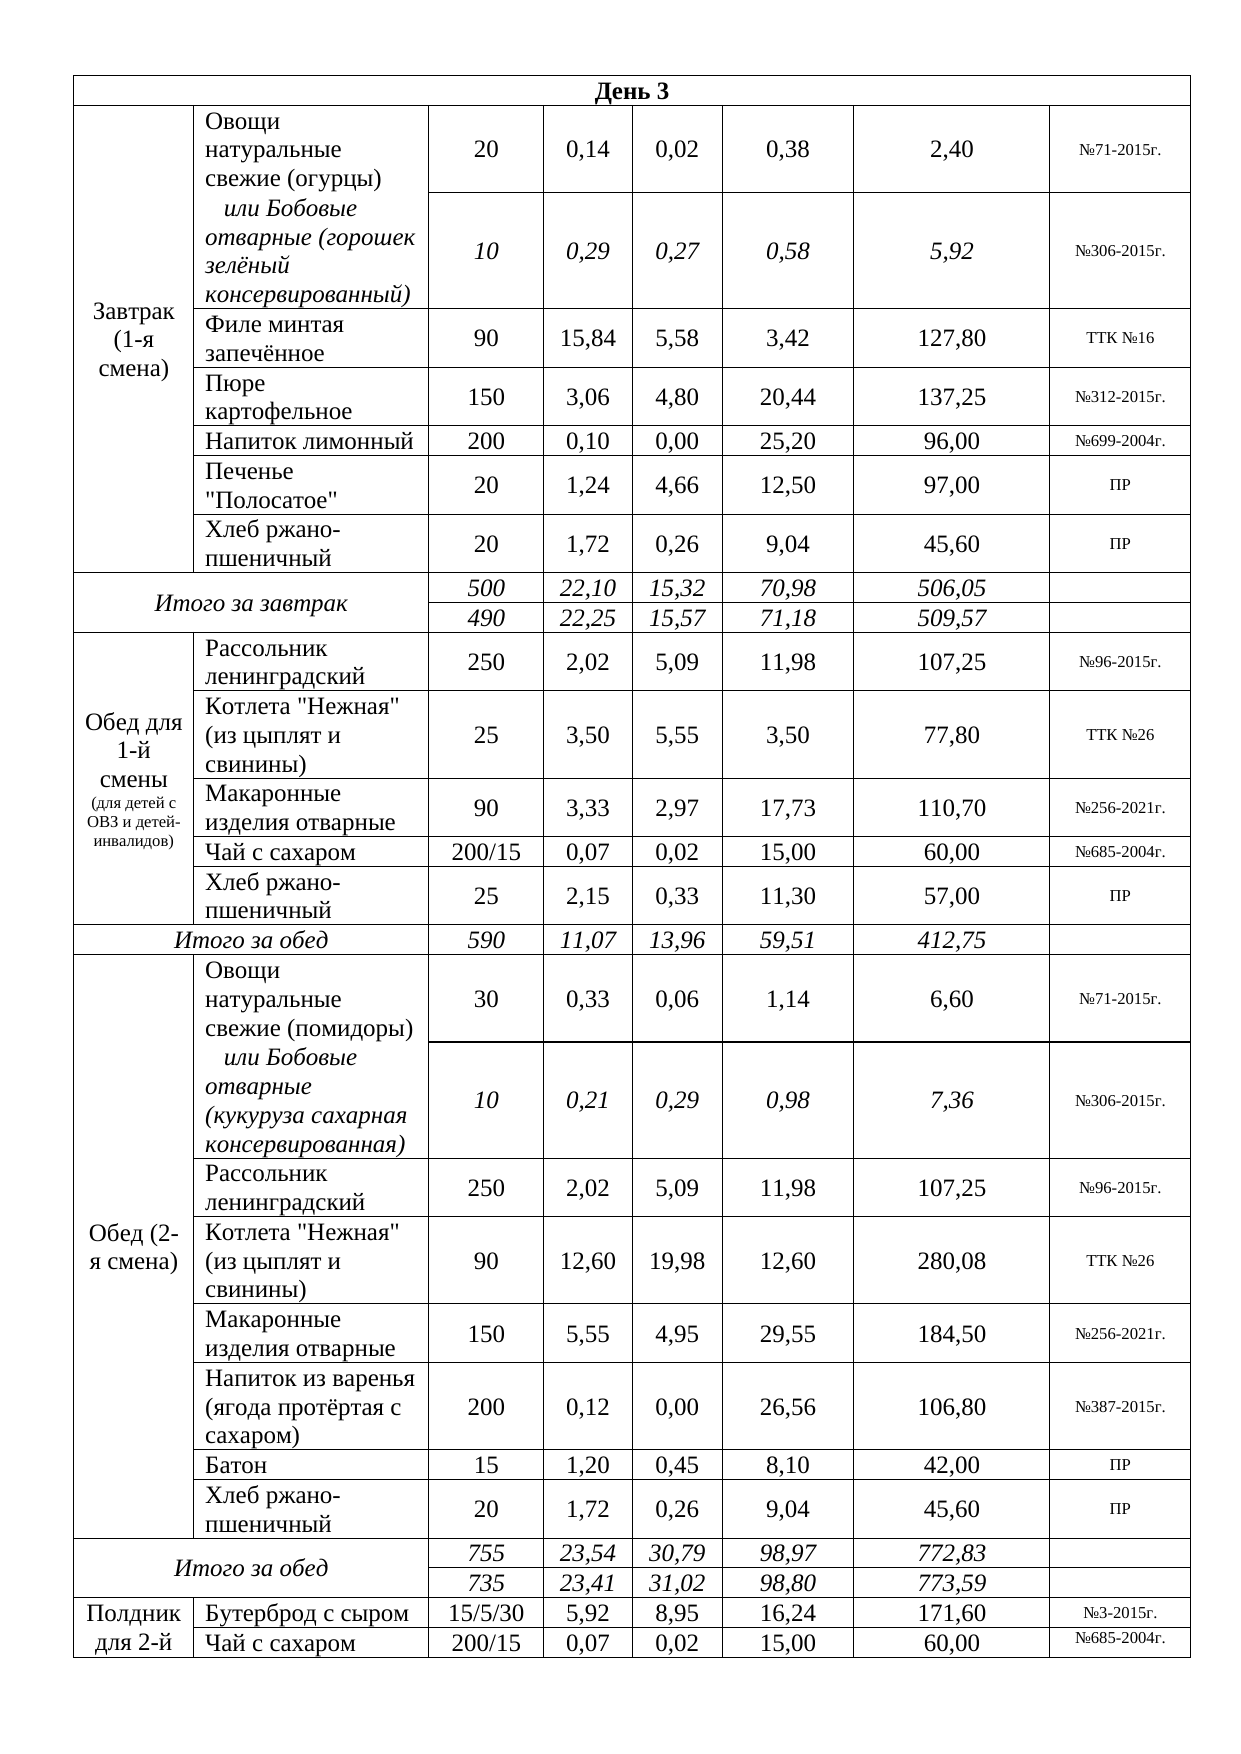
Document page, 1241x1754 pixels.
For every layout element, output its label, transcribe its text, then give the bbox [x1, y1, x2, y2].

table_cell 20 [429, 1480, 543, 1537]
table_cell 15,84 [544, 309, 632, 367]
table_cell ПР [1050, 867, 1190, 924]
table_cell Овощи натуральные свежие (помидоры) [194, 955, 428, 1041]
table_cell 772,83 [854, 1539, 1049, 1567]
table_cell 773,59 [854, 1568, 1049, 1597]
table_cell №306-2015г. [1050, 193, 1190, 308]
table_cell 200/15 [429, 1628, 543, 1657]
table_cell 57,00 [854, 867, 1049, 924]
table_cell 30,79 [633, 1539, 722, 1567]
table_cell ТТК №26 [1050, 1217, 1190, 1303]
table_cell 16,24 [723, 1598, 853, 1627]
table_cell 3,33 [544, 779, 632, 836]
table_cell Бутерброд с сыром [194, 1598, 428, 1627]
table_cell 45,60 [854, 1480, 1049, 1537]
table_cell 3,06 [544, 368, 632, 425]
table_cell №96-2015г. [1050, 1159, 1190, 1216]
table_cell ТТК №16 [1050, 309, 1190, 367]
table_cell 25,20 [723, 426, 853, 455]
table_cell 1,72 [544, 1480, 632, 1537]
table_cell 200 [429, 1363, 543, 1449]
table_cell 70,98 [723, 573, 853, 602]
table_cell 0,33 [544, 955, 632, 1041]
table_cell Итого за обед [74, 925, 428, 954]
table_cell 0,45 [633, 1450, 722, 1479]
table_cell №256-2021г. [1050, 779, 1190, 836]
table_cell 0,02 [633, 837, 722, 866]
table_cell 15 [429, 1450, 543, 1479]
table_cell 3,42 [723, 309, 853, 367]
table_cell 184,50 [854, 1304, 1049, 1362]
table_cell 735 [429, 1568, 543, 1597]
table_cell 0,06 [633, 955, 722, 1041]
table_cell 11,98 [723, 633, 853, 690]
table_cell 4,80 [633, 368, 722, 425]
table_cell 110,70 [854, 779, 1049, 836]
table_cell 137,25 [854, 368, 1049, 425]
table_cell 5,55 [633, 691, 722, 777]
table_cell 0,14 [544, 106, 632, 192]
table_cell или Бобовые отварные (горошек зелёный консервированный) [194, 192, 428, 308]
table_cell 31,02 [633, 1568, 722, 1597]
table_cell 11,30 [723, 867, 853, 924]
table_cell 490 [429, 603, 543, 632]
table_cell [1050, 573, 1190, 602]
table_cell ТТК №26 [1050, 691, 1190, 777]
table_cell Рассольник ленинградский [194, 633, 428, 690]
table_cell 280,08 [854, 1217, 1049, 1303]
table_cell №71-2015г. [1050, 106, 1190, 192]
table_cell 106,80 [854, 1363, 1049, 1449]
table_cell 15,57 [633, 603, 722, 632]
table_cell 3,50 [544, 691, 632, 777]
table_cell 10 [429, 193, 543, 308]
table_cell 90 [429, 1217, 543, 1303]
table_cell 60,00 [854, 1628, 1049, 1657]
table_cell Овощи натуральные свежие (огурцы) [194, 106, 428, 192]
table_cell 2,97 [633, 779, 722, 836]
table_cell 0,26 [633, 515, 722, 572]
table_cell 150 [429, 368, 543, 425]
table_cell №699-2004г. [1050, 426, 1190, 455]
table_cell Котлета "Нежная" (из цыплят и свинины) [194, 1217, 428, 1303]
table_cell 171,60 [854, 1598, 1049, 1627]
table_cell 20 [429, 106, 543, 192]
table_cell 0,00 [633, 426, 722, 455]
table_cell 0,10 [544, 426, 632, 455]
table_cell 1,24 [544, 456, 632, 513]
table_cell 506,05 [854, 573, 1049, 602]
table_cell 1,72 [544, 515, 632, 572]
table_cell №306-2015г. [1050, 1043, 1190, 1157]
table_cell ПР [1050, 1450, 1190, 1479]
table_cell Макаронные изделия отварные [194, 1304, 428, 1362]
table_cell или Бобовые отварные (кукуруза сахарная консервированная) [194, 1041, 428, 1157]
table_cell 15,00 [723, 1628, 853, 1657]
table_cell 0,29 [544, 193, 632, 308]
table_header День 3 [74, 76, 1190, 105]
table_cell 20,44 [723, 368, 853, 425]
table_cell №3-2015г. [1050, 1598, 1190, 1627]
table_cell 200/15 [429, 837, 543, 866]
table_cell 5,92 [854, 193, 1049, 308]
table_cell 20 [429, 456, 543, 513]
table_cell Напиток из варенья (ягода протёртая с сахаром) [194, 1363, 428, 1449]
table_cell 13,96 [633, 925, 722, 954]
table_cell 9,04 [723, 515, 853, 572]
table_cell 59,51 [723, 925, 853, 954]
table_cell ПР [1050, 1480, 1190, 1537]
table_cell 0,07 [544, 1628, 632, 1657]
table_cell 11,98 [723, 1159, 853, 1216]
table_cell Печенье "Полосатое" [194, 456, 428, 513]
table_cell Завтрак (1-я смена) [74, 106, 193, 572]
table_cell 5,55 [544, 1304, 632, 1362]
table_cell Хлеб ржано-пшеничный [194, 1480, 428, 1537]
table_cell 0,12 [544, 1363, 632, 1449]
table_cell 1,20 [544, 1450, 632, 1479]
table_cell Полдник для 2-й смены (для детей с ОВЗ и детей-инвалидов) [74, 1598, 193, 1657]
table_cell 5,92 [544, 1598, 632, 1627]
table_cell 0,02 [633, 1628, 722, 1657]
table_cell 23,41 [544, 1568, 632, 1597]
table_cell 2,15 [544, 867, 632, 924]
table_cell №387-2015г. [1050, 1363, 1190, 1449]
table_cell Рассольник ленинградский [194, 1159, 428, 1216]
table_cell 30 [429, 955, 543, 1041]
table_cell 2,02 [544, 633, 632, 690]
table_cell 26,56 [723, 1363, 853, 1449]
table_cell 71,18 [723, 603, 853, 632]
table_cell 5,09 [633, 633, 722, 690]
table_cell Обед (2-я смена) [74, 955, 193, 1537]
table_cell 8,10 [723, 1450, 853, 1479]
table_cell 107,25 [854, 633, 1049, 690]
table_cell 97,00 [854, 456, 1049, 513]
table_cell 0,27 [633, 193, 722, 308]
table_cell 23,54 [544, 1539, 632, 1567]
table_cell 0,07 [544, 837, 632, 866]
table_cell 200 [429, 426, 543, 455]
table_cell 98,97 [723, 1539, 853, 1567]
table_cell №256-2021г. [1050, 1304, 1190, 1362]
table_cell 0,33 [633, 867, 722, 924]
table_cell 25 [429, 867, 543, 924]
table_cell №71-2015г. [1050, 955, 1190, 1041]
table_cell 10 [429, 1043, 543, 1157]
table_cell [1050, 1539, 1190, 1567]
table_cell 7,36 [854, 1043, 1049, 1157]
table_cell 15/5/30 [429, 1598, 543, 1627]
table_cell Филе минтая запечённое [194, 309, 428, 367]
table_cell 8,95 [633, 1598, 722, 1627]
table_cell 15,00 [723, 837, 853, 866]
table_cell Итого за обед [74, 1539, 428, 1597]
table_cell 755 [429, 1539, 543, 1567]
table_cell 60,00 [854, 837, 1049, 866]
table_cell 412,75 [854, 925, 1049, 954]
table_cell 22,10 [544, 573, 632, 602]
table_cell 5,58 [633, 309, 722, 367]
table_cell 509,57 [854, 603, 1049, 632]
table_cell 590 [429, 925, 543, 954]
table_cell 4,95 [633, 1304, 722, 1362]
table_cell 98,80 [723, 1568, 853, 1597]
table_cell №685-2004г. [1050, 837, 1190, 866]
table_cell Напиток лимонный [194, 426, 428, 455]
table_cell 12,50 [723, 456, 853, 513]
table_cell 19,98 [633, 1217, 722, 1303]
table_cell №312-2015г. [1050, 368, 1190, 425]
table_cell ПР [1050, 456, 1190, 513]
table_cell 2,40 [854, 106, 1049, 192]
table_cell 42,00 [854, 1450, 1049, 1479]
table_cell 15,32 [633, 573, 722, 602]
table_cell 90 [429, 779, 543, 836]
table_cell 12,60 [723, 1217, 853, 1303]
table_cell [1050, 1568, 1190, 1597]
table_cell Батон [194, 1450, 428, 1479]
table_cell 29,55 [723, 1304, 853, 1362]
table_cell ПР [1050, 515, 1190, 572]
table_cell 11,07 [544, 925, 632, 954]
table_cell Макаронные изделия отварные [194, 779, 428, 836]
table_cell 3,50 [723, 691, 853, 777]
table_cell 90 [429, 309, 543, 367]
table_cell 45,60 [854, 515, 1049, 572]
table_cell Хлеб ржано-пшеничный [194, 515, 428, 572]
table_cell 0,26 [633, 1480, 722, 1537]
table_cell [1050, 925, 1190, 954]
table_cell 0,21 [544, 1043, 632, 1157]
table_cell 500 [429, 573, 543, 602]
table_cell 5,09 [633, 1159, 722, 1216]
table_cell 6,60 [854, 955, 1049, 1041]
table_cell 0,98 [723, 1043, 853, 1157]
table_cell 0,00 [633, 1363, 722, 1449]
table_cell Хлеб ржано-пшеничный [194, 867, 428, 924]
table_cell 2,02 [544, 1159, 632, 1216]
table_cell 0,02 [633, 106, 722, 192]
table_cell 25 [429, 691, 543, 777]
table_cell 77,80 [854, 691, 1049, 777]
table_cell 107,25 [854, 1159, 1049, 1216]
table_cell Обед для 1-й смены (для детей с ОВЗ и детей-инвалидов) [74, 633, 193, 924]
table_cell №96-2015г. [1050, 633, 1190, 690]
table_cell 96,00 [854, 426, 1049, 455]
table_cell 4,66 [633, 456, 722, 513]
table_cell 0,29 [633, 1043, 722, 1157]
table_cell Котлета "Нежная" (из цыплят и свинины) [194, 691, 428, 777]
table_cell 22,25 [544, 603, 632, 632]
table_cell 250 [429, 1159, 543, 1216]
table_cell 250 [429, 633, 543, 690]
table_cell Чай с сахаром [194, 837, 428, 866]
table_cell 0,38 [723, 106, 853, 192]
table_cell 0,58 [723, 193, 853, 308]
table_cell №685-2004г. [1050, 1628, 1190, 1657]
table_cell 17,73 [723, 779, 853, 836]
table_cell 150 [429, 1304, 543, 1362]
table_cell 127,80 [854, 309, 1049, 367]
table_cell [1050, 603, 1190, 632]
table_cell Пюре картофельное [194, 368, 428, 425]
table_cell Чай с сахаром [194, 1628, 428, 1657]
table_cell 1,14 [723, 955, 853, 1041]
table_cell 9,04 [723, 1480, 853, 1537]
table_cell 12,60 [544, 1217, 632, 1303]
table_cell Итого за завтрак [74, 573, 428, 632]
table_cell 20 [429, 515, 543, 572]
